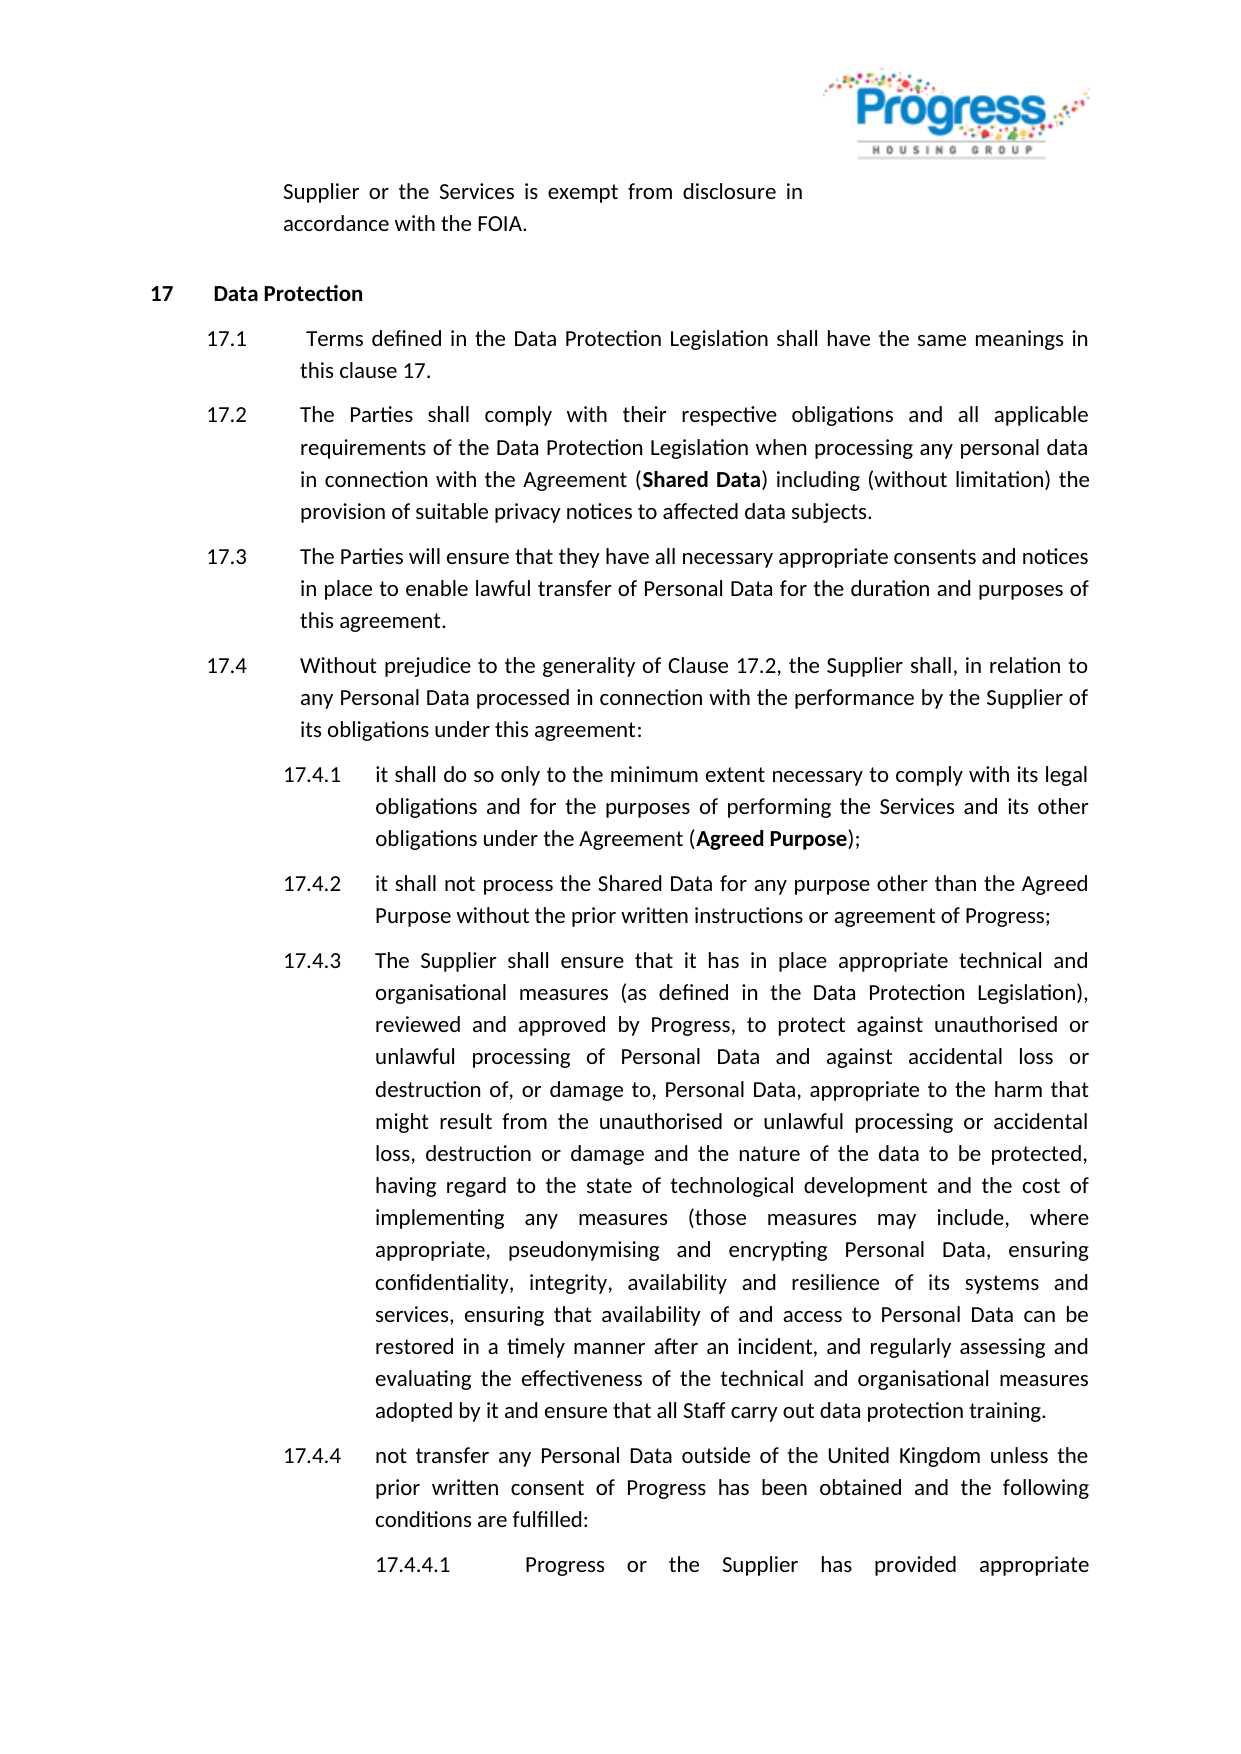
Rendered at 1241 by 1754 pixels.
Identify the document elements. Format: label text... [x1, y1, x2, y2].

text 17.2 The Parties shall comply with their respective obligations and all applicable requirements of the Data Protection Legislation when processing any personal data in connection with the Agreement (Shared Data) including (without limitation) the provision of suitable privacy notices to affected data subjects. [206, 401, 1090, 525]
text 17.4 Without prejudice to the generality of Clause 17.2, the Supplier shall, in relation to any Personal Data processed in connection with the performance by the Supplier of its obligations under this agreement: [206, 651, 1090, 743]
picture [823, 47, 1091, 179]
text 17 Data Protection [150, 279, 1090, 307]
text 17.1 Terms defined in the Data Protection Legislation shall have the same meanings in this clause 17. [206, 324, 1090, 384]
text 17.4.3 The Supplier shall ensure that it has in place appropriate technical and organisational measures (as defined in the Data Protection Legislation), reviewed and approved by Progress, to protect against unauthorised or unlawful processing of Personal Data and against accidental loss or destruction of, or damage to, Personal Data, appropriate to the harm that might result from the unauthorised or unlawful processing or accidental loss, destruction or damage and the nature of the data to be protected, having regard to the state of technological development and the cost of implementing any measures (those measures may include, where appropriate, pseudonymising and encrypting Personal Data, ensuring confidentiality, integrity, availability and resilience of its systems and services, ensuring that availability of and access to Personal Data can be restored in a timely manner after an incident, and regularly assessing and evaluating the effectiveness of the technical and organisational measures adopted by it and ensure that all Staff carry out data protection training. [283, 946, 1090, 1424]
text 17.4.4.1 Progress or the Supplier has provided appropriate safeguards in relation to the transfer; [375, 1550, 1090, 1578]
text 17.4.1 it shall do so only to the minimum extent necessary to comply with its legal obligations and for the purposes of performing the Services and its other obligations under the Agreement (Agreed Purpose); [283, 760, 1090, 852]
text 17.4.2 it shall not process the Shared Data for any purpose other than the Agreed Purpose without the prior written instructions or agreement of Progress; [283, 869, 1090, 929]
text 17.3 The Parties will ensure that they have all necessary appropriate consents and notices in place to enable lawful transfer of Personal Data for the duration and purposes of this agreement. [206, 542, 1090, 634]
text 17.4.4 not transfer any Personal Data outside of the United Kingdom unless the prior written consent of Progress has been obtained and the following conditions are fulfilled: [283, 1441, 1090, 1534]
